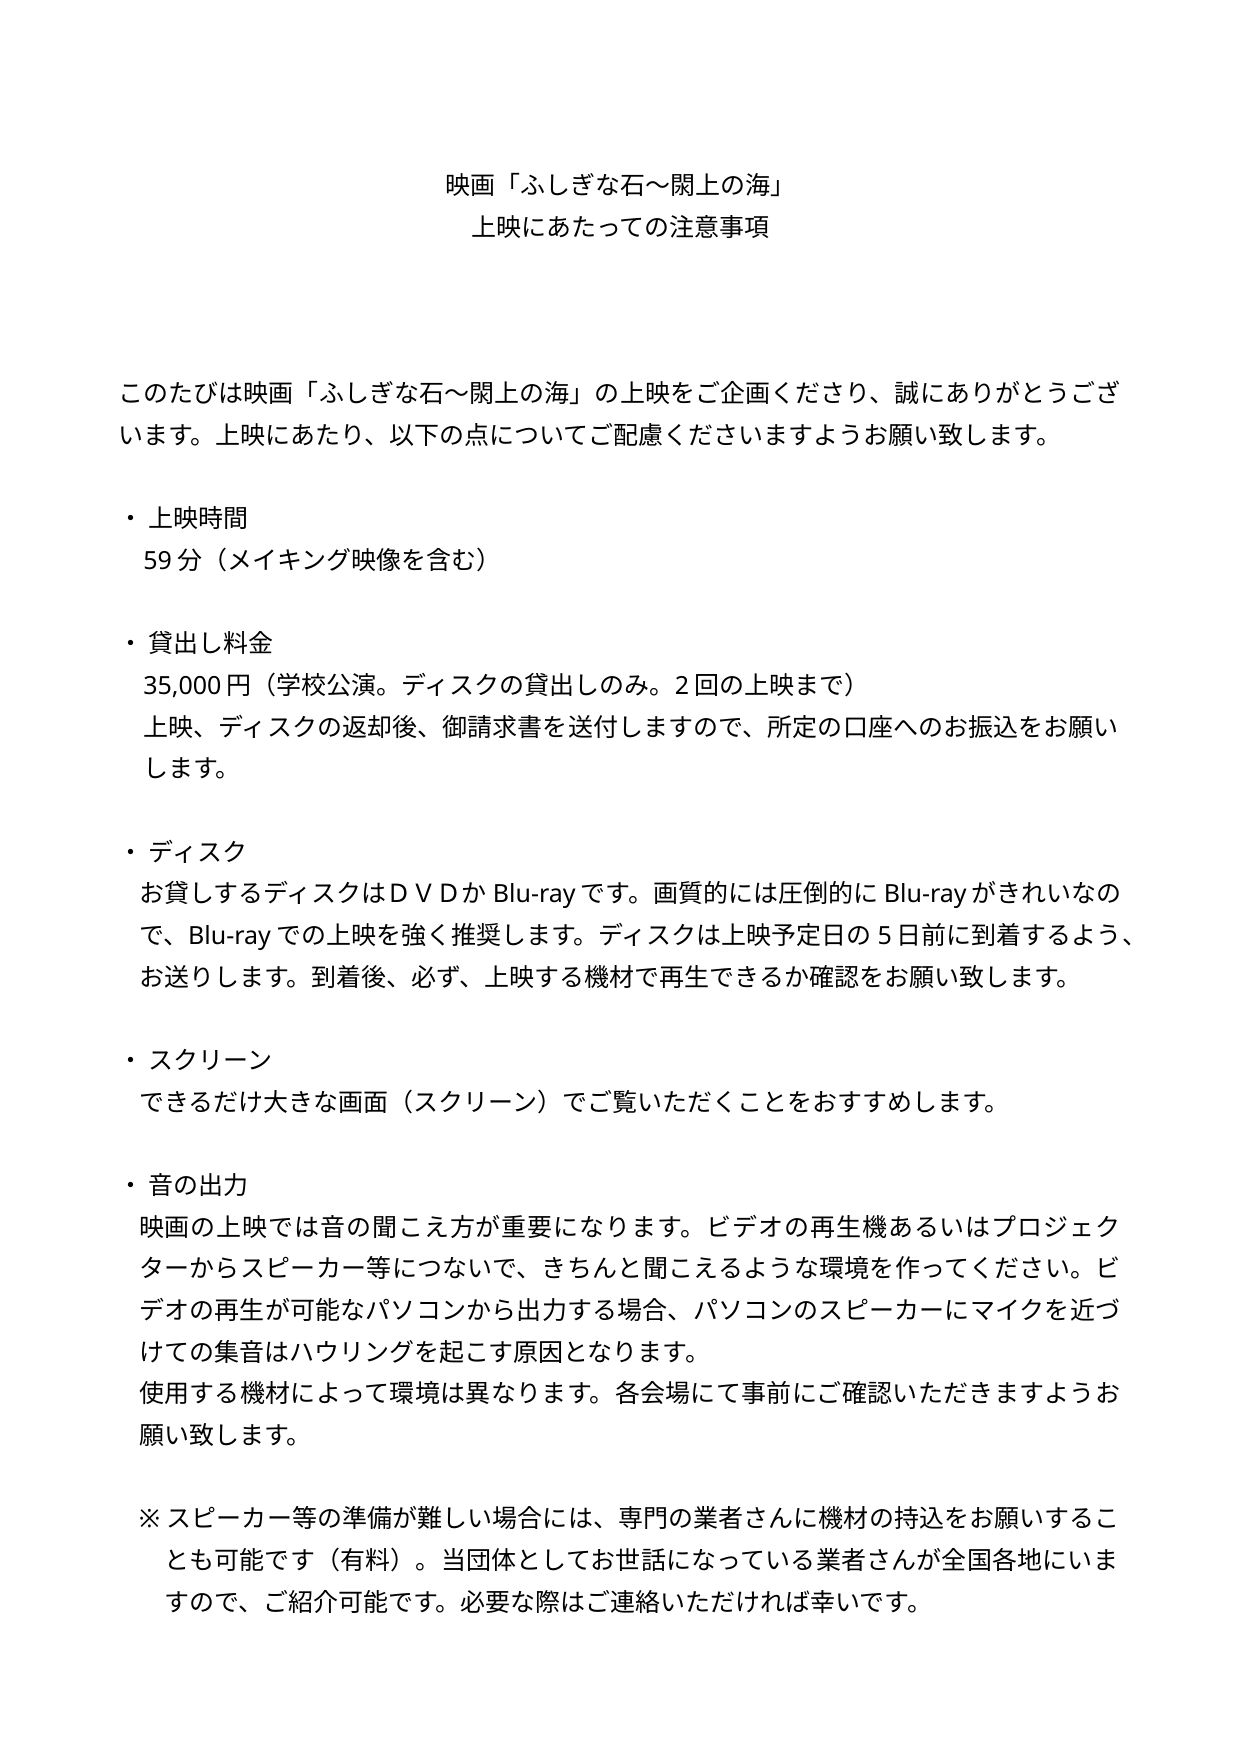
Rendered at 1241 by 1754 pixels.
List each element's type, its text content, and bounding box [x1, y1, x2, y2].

list スクリーン [118, 1038, 1122, 1079]
text 上映にあたっての注意事項 [118, 204, 1122, 246]
list 35,000円（学校公演。ディスクの貸出しのみ。2回の上映まで） [143, 663, 1122, 704]
list ディスク [118, 829, 1122, 871]
text 映画「ふしぎな石〜閖上の海」 [118, 163, 1122, 204]
list 上映、ディスクの返却後、御請求書を送付しますので、所定の口座へのお振込をお願いします。 [143, 704, 1122, 788]
list 映画の上映では音の聞こえ方が重要になります。ビデオの再生機あるいはプロジェクターからスピーカー等につないで、きちんと聞こえるような環境を作ってください。ビデオの再生が可能なパソコンから出力する場合、パソコンのスピーカーにマイクを近づけての集音はハウリングを起こす原因となります。 [139, 1204, 1122, 1371]
list 上映時間 [118, 496, 1122, 538]
list 使用する機材によって環境は異なります。各会場にて事前にご確認いただきますようお願い致します。 [139, 1371, 1122, 1454]
list スピーカー等の準備が難しい場合には、専門の業者さんに機材の持込をお願いすることも可能です（有料）。当団体としてお世話になっている業者さんが全国各地にいますので、ご紹介可能です。必要な際はご連絡いただければ幸いです。 [139, 1496, 1122, 1621]
text このたびは映画「ふしぎな石〜閖上の海」の上映をご企画くださり、誠にありがとうございます。上映にあたり、以下の点についてご配慮くださいますようお願い致します。 [118, 371, 1122, 454]
list できるだけ大きな画面（スクリーン）でご覧いただくことをおすすめします。 [139, 1079, 1122, 1121]
list 貸出し料金 [118, 621, 1122, 663]
list 音の出力 [118, 1163, 1122, 1204]
list 59分（メイキング映像を含む） [143, 538, 1122, 579]
list お貸しするディスクはＤＶＤかBlu-rayです。画質的には圧倒的にBlu-rayがきれいなので、Blu-rayでの上映を強く推奨します。ディスクは上映予定日の5日前に到着するよう、お送りします。到着後、必ず、上映する機材で再生できるか確認をお願い致します。 [139, 871, 1122, 996]
